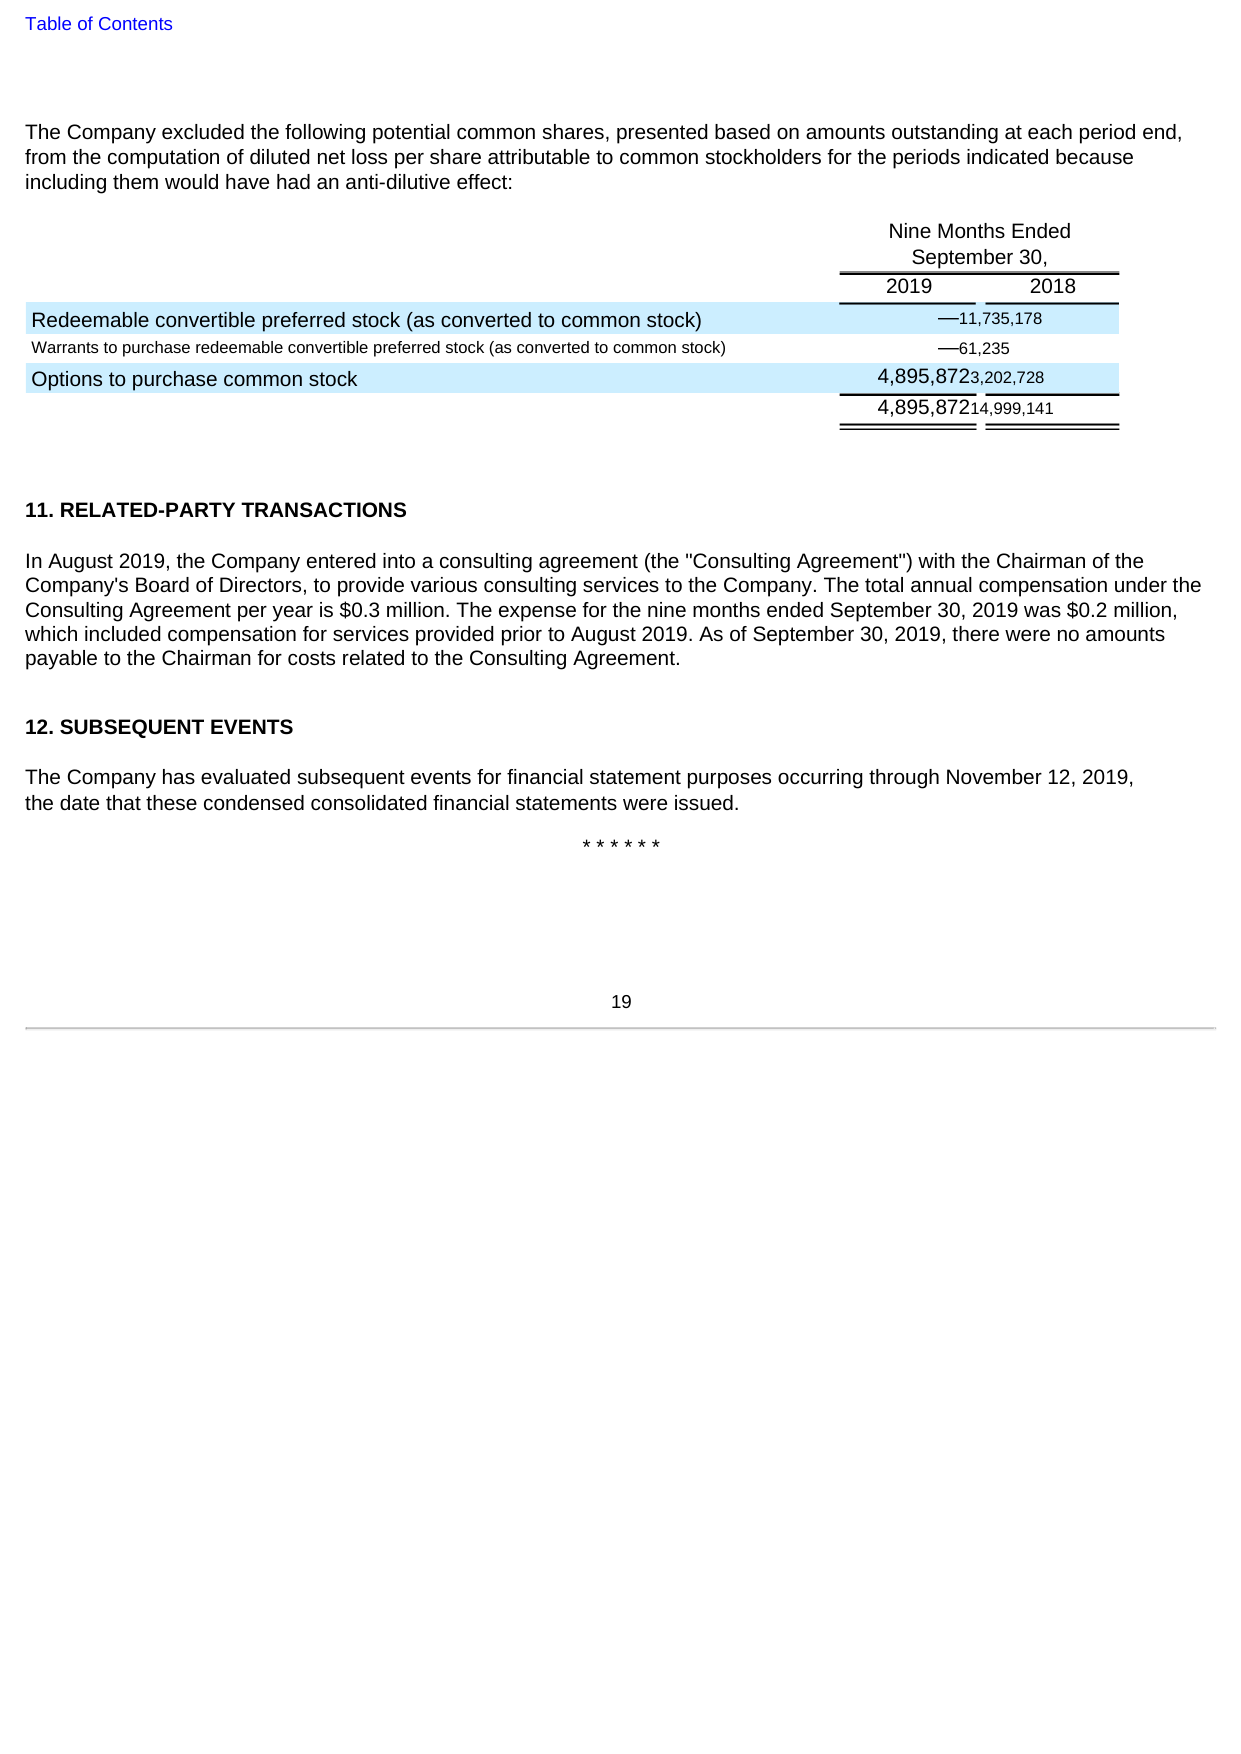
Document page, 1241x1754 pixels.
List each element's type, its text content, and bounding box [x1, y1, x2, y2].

picture [839, 423, 1120, 430]
text September 30, [877, 245, 1082, 269]
text The Company excluded the following potential common shares, presented based on amounts outstanding at each period end, from the computation of diluted net loss per share attributable to common stockholders for the periods indicated because including them would have had an anti-dilutive effect: [25, 120, 1211, 193]
text Table of Contents [25, 13, 1215, 34]
text 4,895,8723,202,728 [877, 364, 1215, 388]
picture [25, 302, 1119, 334]
text The Company has evaluated subsequent events for financial statement purposes occurring through November 12, 2019, the date that these condensed consolidated financial statements were issued. [25, 765, 1165, 814]
text 4,895,87214,999,141 [877, 395, 1215, 419]
picture [839, 271, 1120, 275]
text 11. RELATED-PARTY TRANSACTIONS [25, 497, 802, 521]
text 19 [25, 991, 1217, 1013]
text Nine Months Ended [877, 219, 1082, 243]
picture [25, 363, 1120, 396]
picture [23, 1024, 1217, 1032]
text 2019 2018 [886, 274, 1215, 298]
text Options to purchase common stock [31, 367, 802, 391]
text Redeemable convertible preferred stock (as converted to common stock) [31, 308, 802, 332]
text In August 2019, the Company entered into a consulting agreement (the "Consulting Agreement") with the Chairman of the Company's Board of Directors, to provide various consulting services to the Company. The total annual compensation under the Consulting Agreement per year is $0.3 million. The expense for the nine months ended September 30, 2019 was $0.2 million, which included compensation for services provided prior to August 2019. As of September 30, 2019, there were no amounts payable to the Chairman for costs related to the Consulting Agreement. [25, 549, 1215, 670]
text —11,735,178 [938, 305, 1215, 329]
text —61,235 [938, 335, 1215, 359]
text Warrants to purchase redeemable convertible preferred stock (as converted to common stock) [31, 338, 802, 357]
text 12. SUBSEQUENT EVENTS [25, 715, 1215, 739]
text * * * * * * [25, 835, 1217, 859]
